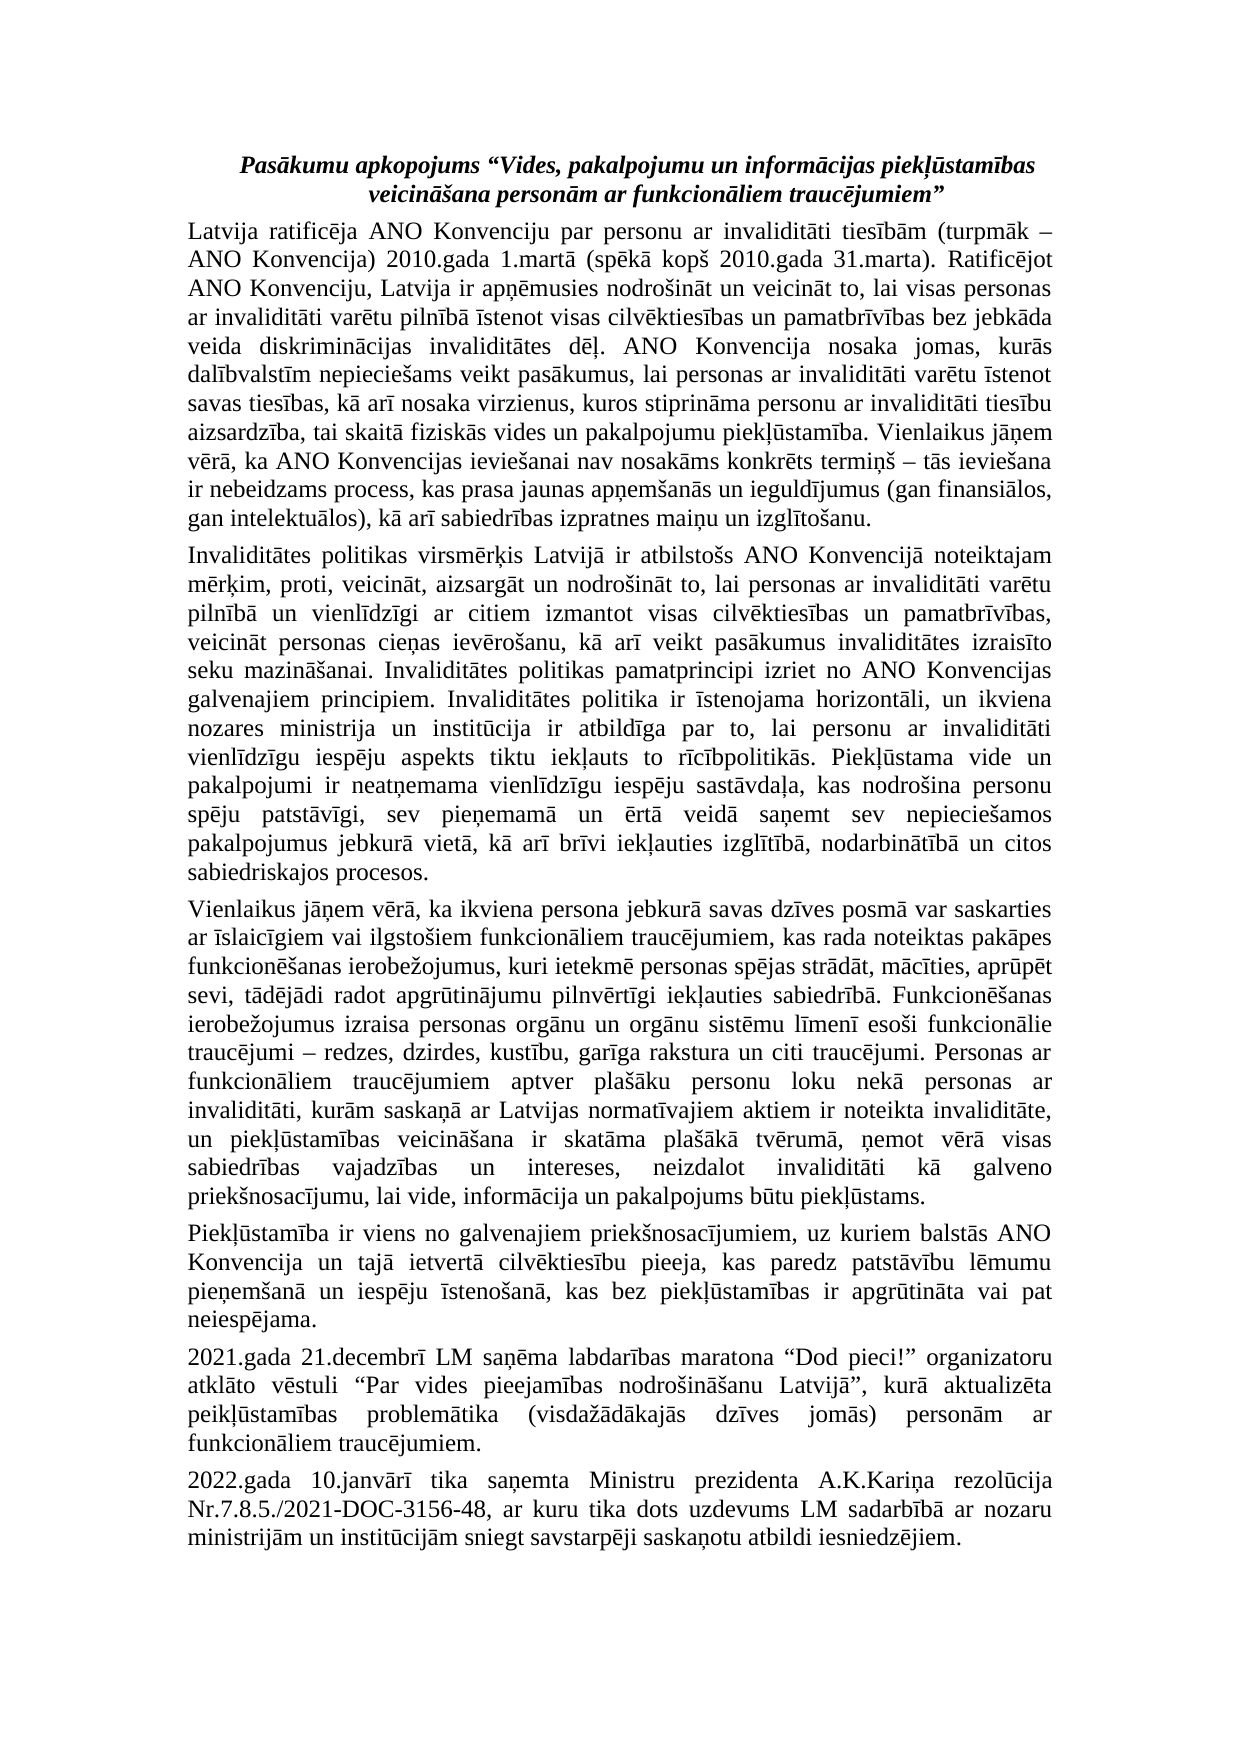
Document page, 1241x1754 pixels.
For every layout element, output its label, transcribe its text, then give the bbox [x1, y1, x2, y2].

text Piekļūstamība ir viens no galvenajiem priekšnosacījumiem, uz kuriem balstās ANO Konvencija un tajā ietvertā cilvēktiesību pieeja, kas paredz patstāvību lēmumu pieņemšanā un iespēju īstenošanā, kas bez piekļūstamības ir apgrūtināta vai pat neiespējama. [187, 1218, 1053, 1333]
text Vienlaikus jāņem vērā, ka ikviena persona jebkurā savas dzīves posmā var saskarties ar īslaicīgiem vai ilgstošiem funkcionāliem traucējumiem, kas rada noteiktas pakāpes funkcionēšanas ierobežojumus, kuri ietekmē personas spējas strādāt, mācīties, aprūpēt sevi, tādējādi radot apgrūtinājumu pilnvērtīgi iekļauties sabiedrībā. Funkcionēšanas ierobežojumus izraisa personas orgānu un orgānu sistēmu līmenī esoši funkcionālie traucējumi – redzes, dzirdes, kustību, garīga rakstura un citi traucējumi. Personas ar funkcionāliem traucējumiem aptver plašāku personu loku nekā personas ar invaliditāti, kurām saskaņā ar Latvijas normatīvajiem aktiem ir noteikta invaliditāte, un piekļūstamības veicināšana ir skatāma plašākā tvērumā, ņemot vērā visas sabiedrības vajadzības un intereses, neizdalot invaliditāti kā galveno priekšnosacījumu, lai vide, informācija un pakalpojums būtu piekļūstams. [187, 894, 1053, 1210]
text Pasākumu apkopojums “Vides, pakalpojumu un informācijas piekļūstamības veicināšana personām ar funkcionāliem traucējumiem” [225, 150, 1053, 207]
text Invaliditātes politikas virsmērķis Latvijā ir atbilstošs ANO Konvencijā noteiktajam mērķim, proti, veicināt, aizsargāt un nodrošināt to, lai personas ar invaliditāti varētu pilnībā un vienlīdzīgi ar citiem izmantot visas cilvēktiesības un pamatbrīvības, veicināt personas cieņas ievērošanu, kā arī veikt pasākumus invaliditātes izraisīto seku mazināšanai. Invaliditātes politikas pamatprincipi izriet no ANO Konvencijas galvenajiem principiem. Invaliditātes politika ir īstenojama horizontāli, un ikviena nozares ministrija un institūcija ir atbildīga par to, lai personu ar invaliditāti vienlīdzīgu iespēju aspekts tiktu iekļauts to rīcībpolitikās. Piekļūstama vide un pakalpojumi ir neatņemama vienlīdzīgu iespēju sastāvdaļa, kas nodrošina personu spēju patstāvīgi, sev pieņemamā un ērtā veidā saņemt sev nepieciešamos pakalpojumus jebkurā vietā, kā arī brīvi iekļauties izglītībā, nodarbinātībā un citos sabiedriskajos procesos. [187, 540, 1053, 885]
text Latvija ratificēja ANO Konvenciju par personu ar invaliditāti tiesībām (turpmāk – ANO Konvencija) 2010.gada 1.martā (spēkā kopš 2010.gada 31.marta). Ratificējot ANO Konvenciju, Latvija ir apņēmusies nodrošināt un veicināt to, lai visas personas ar invaliditāti varētu pilnībā īstenot visas cilvēktiesības un pamatbrīvības bez jebkāda veida diskriminācijas invaliditātes dēļ. ANO Konvencija nosaka jomas, kurās dalībvalstīm nepieciešams veikt pasākumus, lai personas ar invaliditāti varētu īstenot savas tiesības, kā arī nosaka virzienus, kuros stiprināma personu ar invaliditāti tiesību aizsardzība, tai skaitā fiziskās vides un pakalpojumu piekļūstamība. Vienlaikus jāņem vērā, ka ANO Konvencijas ieviešanai nav nosakāms konkrēts termiņš – tās ieviešana ir nebeidzams process, kas prasa jaunas apņemšanās un ieguldījumus (gan finansiālos, gan intelektuālos), kā arī sabiedrības izpratnes maiņu un izglītošanu. [187, 216, 1053, 532]
text 2021.gada 21.decembrī LM saņēma labdarības maratona “Dod pieci!” organizatoru atklāto vēstuli “Par vides pieejamības nodrošināšanu Latvijā”, kurā aktualizēta peikļūstamības problemātika (visdažādākajās dzīves jomās) personām ar funkcionāliem traucējumiem. [187, 1342, 1053, 1457]
text 2022.gada 10.janvārī tika saņemta Ministru prezidenta A.K.Kariņa rezolūcija Nr.7.8.5./2021-DOC-3156-48, ar kuru tika dots uzdevums LM sadarbībā ar nozaru ministrijām un institūcijām sniegt savstarpēji saskaņotu atbildi iesniedzējiem. [187, 1465, 1053, 1551]
